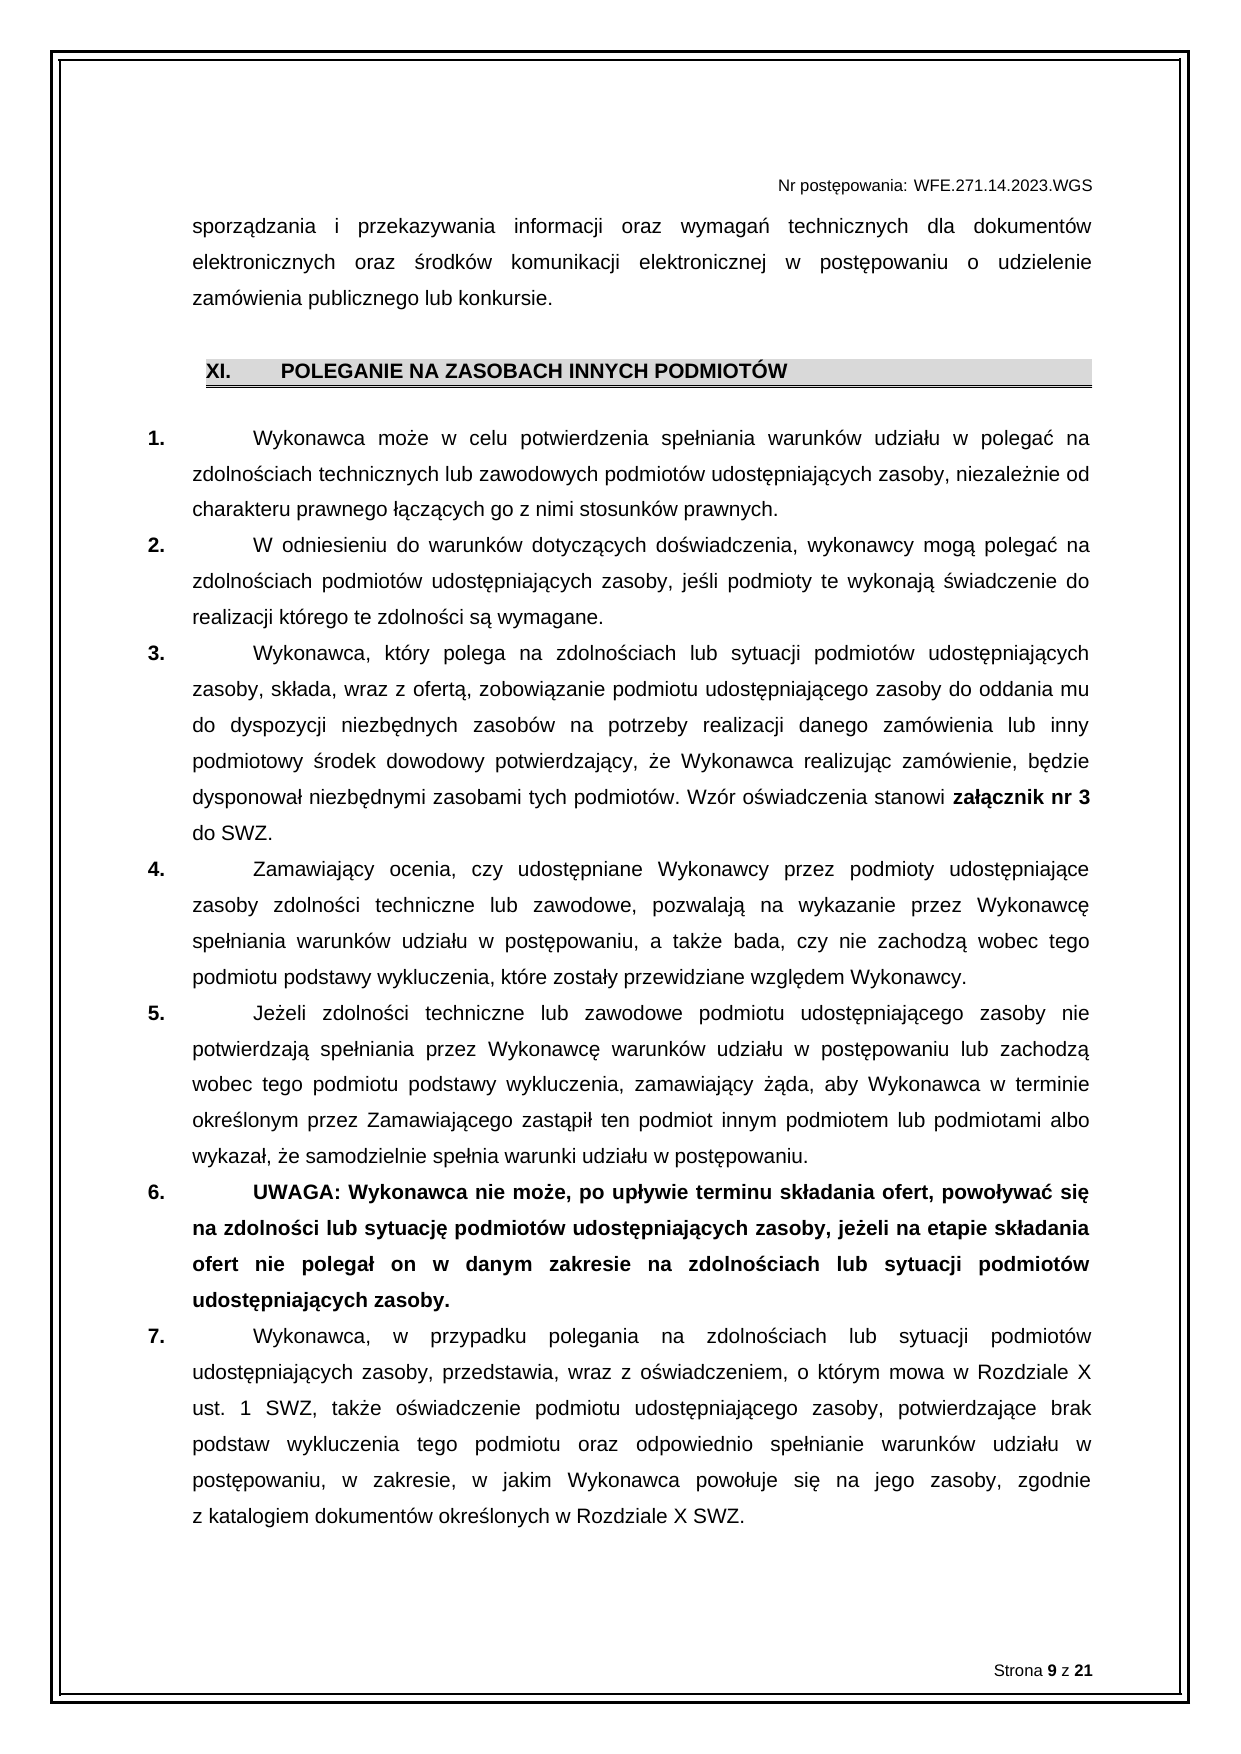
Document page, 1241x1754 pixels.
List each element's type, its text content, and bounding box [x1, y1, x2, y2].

list Zamawiający ocenia, czy udostępniane Wykonawcy przez podmioty udostępniające zasoby zdolności techniczne lub zawodowe, pozwalają na wykazanie przez Wykonawcę spełniania warunków udziału w postępowaniu, a także bada, czy nie zachodzą wobec tego podmiotu podstawy wykluczenia, które zostały przewidziane względem Wykonawcy. [148, 857, 1090, 988]
list W odniesieniu do warunków dotyczących doświadczenia, wykonawcy mogą polegać na zdolnościach podmiotów udostępniających zasoby, jeśli podmioty te wykonają świadczenie do realizacji którego te zdolności są wymagane. [148, 533, 1090, 629]
list UWAGA: Wykonawca nie może, po upływie terminu składania ofert, powoływać się na zdolności lub sytuację podmiotów udostępniających zasoby, jeżeli na etapie składania ofert nie polegał on w danym zakresie na zdolnościach lub sytuacji podmiotów udostępniających zasoby. [148, 1180, 1090, 1312]
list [154, 214, 1092, 310]
list Wykonawca, w przypadku polegania na zdolnościach lub sytuacji podmiotów udostępniających zasoby, przedstawia, wraz z oświadczeniem, o którym mowa w Rozdziale X ust. 1 SWZ, także oświadczenie podmiotu udostępniającego zasoby, potwierdzające brak podstaw wykluczenia tego podmiotu oraz odpowiednio spełnianie warunków udziału w postępowaniu, w zakresie, w jakim Wykonawca powołuje się na jego zasoby, zgodnie z katalogiem dokumentów określonych w Rozdziale X SWZ. [148, 1324, 1092, 1527]
text POLEGANIE NA ZASOBACH INNYCH PODMIOTÓW [206, 359, 1092, 385]
list Wykonawca może w celu potwierdzenia spełniania warunków udziału w polegać na zdolnościach technicznych lub zawodowych podmiotów udostępniających zasoby, niezależnie od charakteru prawnego łączących go z nimi stosunków prawnych. [148, 425, 1090, 521]
list Wykonawca, który polega na zdolnościach lub sytuacji podmiotów udostępniających zasoby, składa, wraz z ofertą, zobowiązanie podmiotu udostępniającego zasoby do oddania mu do dyspozycji niezbędnych zasobów na potrzeby realizacji danego zamówienia lub inny podmiotowy środek dowodowy potwierdzający, że Wykonawca realizując zamówienie, będzie dysponował niezbędnymi zasobami tych podmiotów. Wzór oświadczenia stanowi załącznik nr 3 do SWZ. [148, 641, 1090, 845]
list Jeżeli zdolności techniczne lub zawodowe podmiotu udostępniającego zasoby nie potwierdzają spełniania przez Wykonawcę warunków udziału w postępowaniu lub zachodzą wobec tego podmiotu podstawy wykluczenia, zamawiający żąda, aby Wykonawca w terminie określonym przez Zamawiającego zastąpił ten podmiot innym podmiotem lub podmiotami albo wykazał, że samodzielnie spełnia warunki udziału w postępowaniu. [148, 1000, 1090, 1168]
